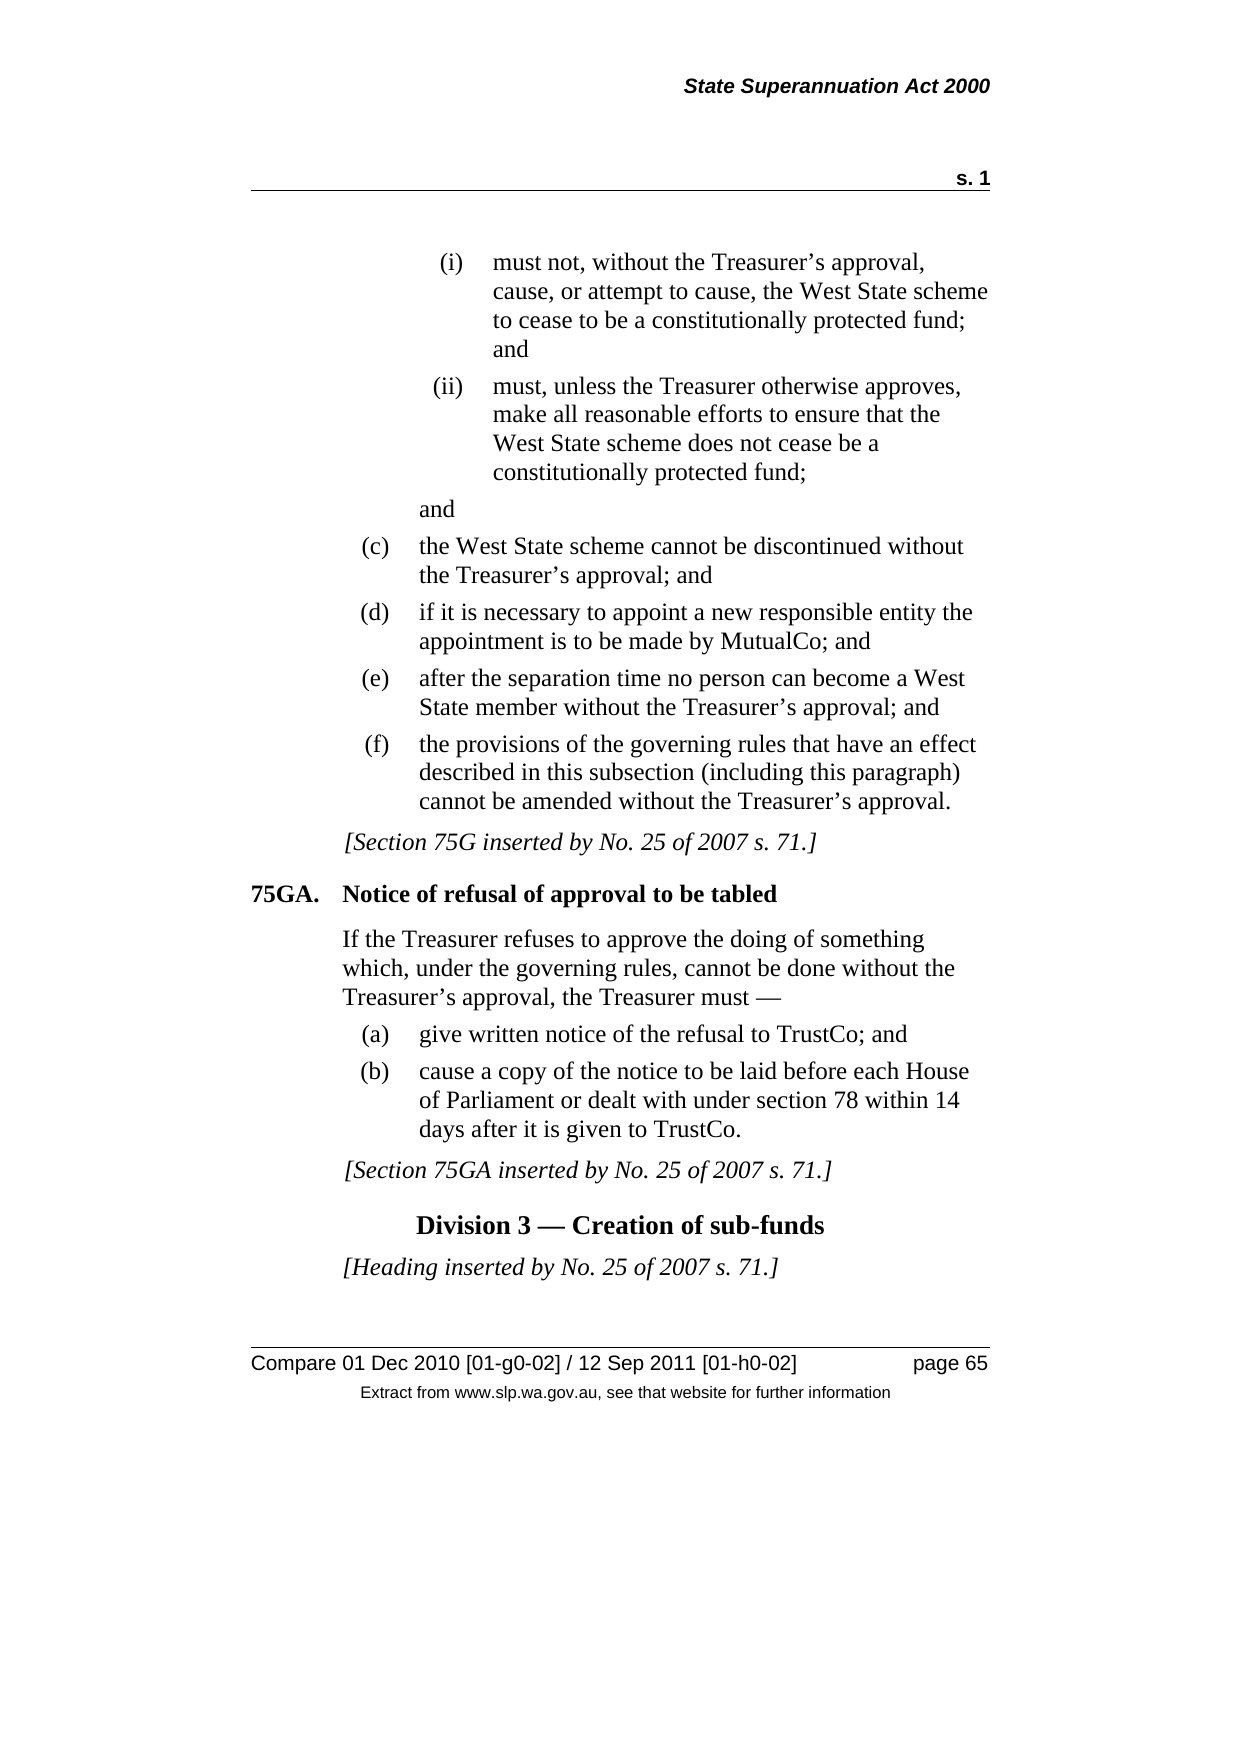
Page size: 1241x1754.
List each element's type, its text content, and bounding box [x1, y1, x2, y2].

text If the Treasurer refuses to approve the doing of something which, under the governing rules, cannot be done without the Treasurer’s approval, the Treasurer must — [251, 924, 990, 1011]
text (i) must not, without the Treasurer’s approval, cause, or attempt to cause, the West State scheme to cease to be a constitutionally protected fund; and [251, 247, 990, 362]
text [Section 75GA inserted by No. 25 of 2007 s. 71.] [251, 1155, 990, 1184]
text (a) give written notice of the refusal to TrustCo; and [251, 1019, 990, 1048]
text (e) after the separation time no person can become a member without the Treasurer’s approval; and [251, 663, 990, 720]
subtitle 75GA. Notice of refusal of approval to be tabled [251, 879, 990, 908]
text (b) cause a copy of the notice to be laid before each House of Parliament or dealt with under section 78 within 14 days after it is given to TrustCo. [251, 1056, 990, 1142]
text (ii) must, unless the Treasurer otherwise approves, make all reasonable efforts to ensure that the scheme does not cease be a constitutionally protected fund; [251, 371, 990, 486]
text (c) the scheme cannot be discontinued without the Treasurer’s approval; and [251, 531, 990, 589]
text (d) if it is necessary to appoint a new responsible entity the appointment is to be made by MutualCo; and [251, 597, 990, 654]
text (f) the provisions of the governing rules that have an effect described in this subsection (including this paragraph) cannot be amended without the Treasurer’s approval. [251, 729, 990, 815]
text and [251, 494, 990, 523]
text [Section 75G inserted by No. 25 of 2007 s. 71.] [251, 827, 990, 856]
subtitle [Heading inserted by No. 25 of 2007 s. 71.] [251, 1252, 990, 1281]
subtitle Division 3 — Creation of sub-funds [251, 1209, 990, 1240]
